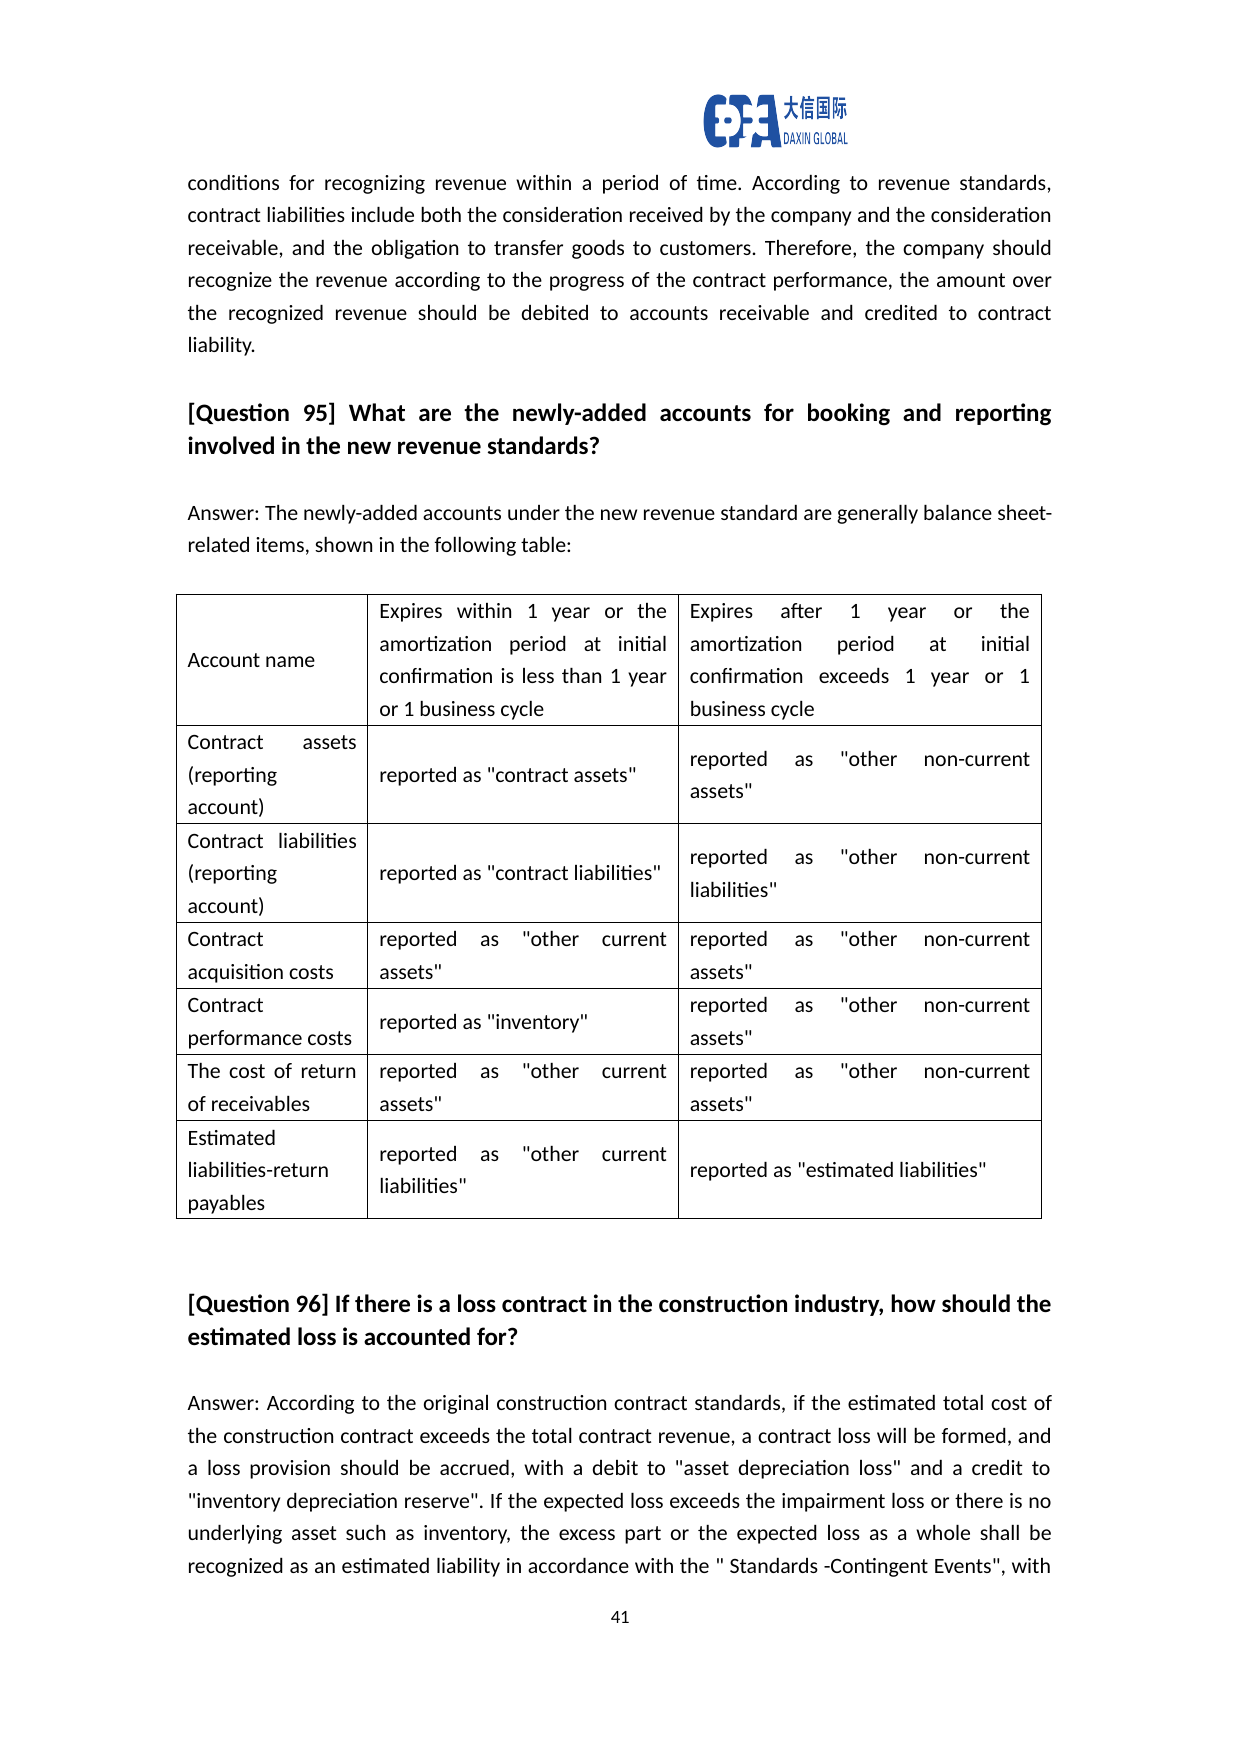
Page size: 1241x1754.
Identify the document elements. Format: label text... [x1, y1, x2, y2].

table_header Expires within 1 year or the amortization period at initial confirmation is less than 1 year or 1 business cycle [368, 595, 678, 724]
table_cell reported as "other non-current assets" [679, 923, 1041, 988]
table_cell Contract performance costs [177, 989, 367, 1054]
table_cell reported as "other current assets" [368, 1055, 678, 1120]
table_cell reported as "inventory" [368, 989, 678, 1054]
table_header Expires after 1 year or the amortization period at initial confirmation exceeds 1 year or 1 business cycle [679, 595, 1041, 724]
table_cell reported as "other current assets" [368, 923, 678, 988]
table_cell reported as "contract liabilities" [368, 824, 678, 922]
picture [701, 88, 849, 157]
text Answer: The newly-added accounts under the new revenue standard are generally balance sheet-related items, shown in the following table: [187, 496, 1053, 561]
table_cell Contract acquisition costs [177, 923, 367, 988]
table_cell reported as "other current liabilities" [368, 1121, 678, 1218]
table_cell reported as "contract assets" [368, 726, 678, 823]
table_cell reported as "other non-current assets" [679, 989, 1041, 1054]
table_cell Contract liabilities (reporting account) [177, 824, 367, 922]
subtitle [Question 96] If there is a loss contract in the construction industry, how should the estimated loss is accounted for? [187, 1287, 1053, 1352]
table_cell reported as "other non-current assets" [679, 726, 1041, 823]
table_cell reported as "other non-current liabilities" [679, 824, 1041, 922]
table_header Account name [177, 595, 367, 724]
table_cell The cost of return of receivables [177, 1055, 367, 1120]
subtitle [Question 95] What are the newly-added accounts for booking and reporting involved in the new revenue standards? [187, 397, 1053, 462]
table_cell Estimated liabilities-return payables [177, 1121, 367, 1218]
table_cell Contract assets (reporting account) [177, 726, 367, 823]
table_cell reported as "estimated liabilities" [679, 1121, 1041, 1218]
table_cell reported as "other non-current assets" [679, 1055, 1041, 1120]
